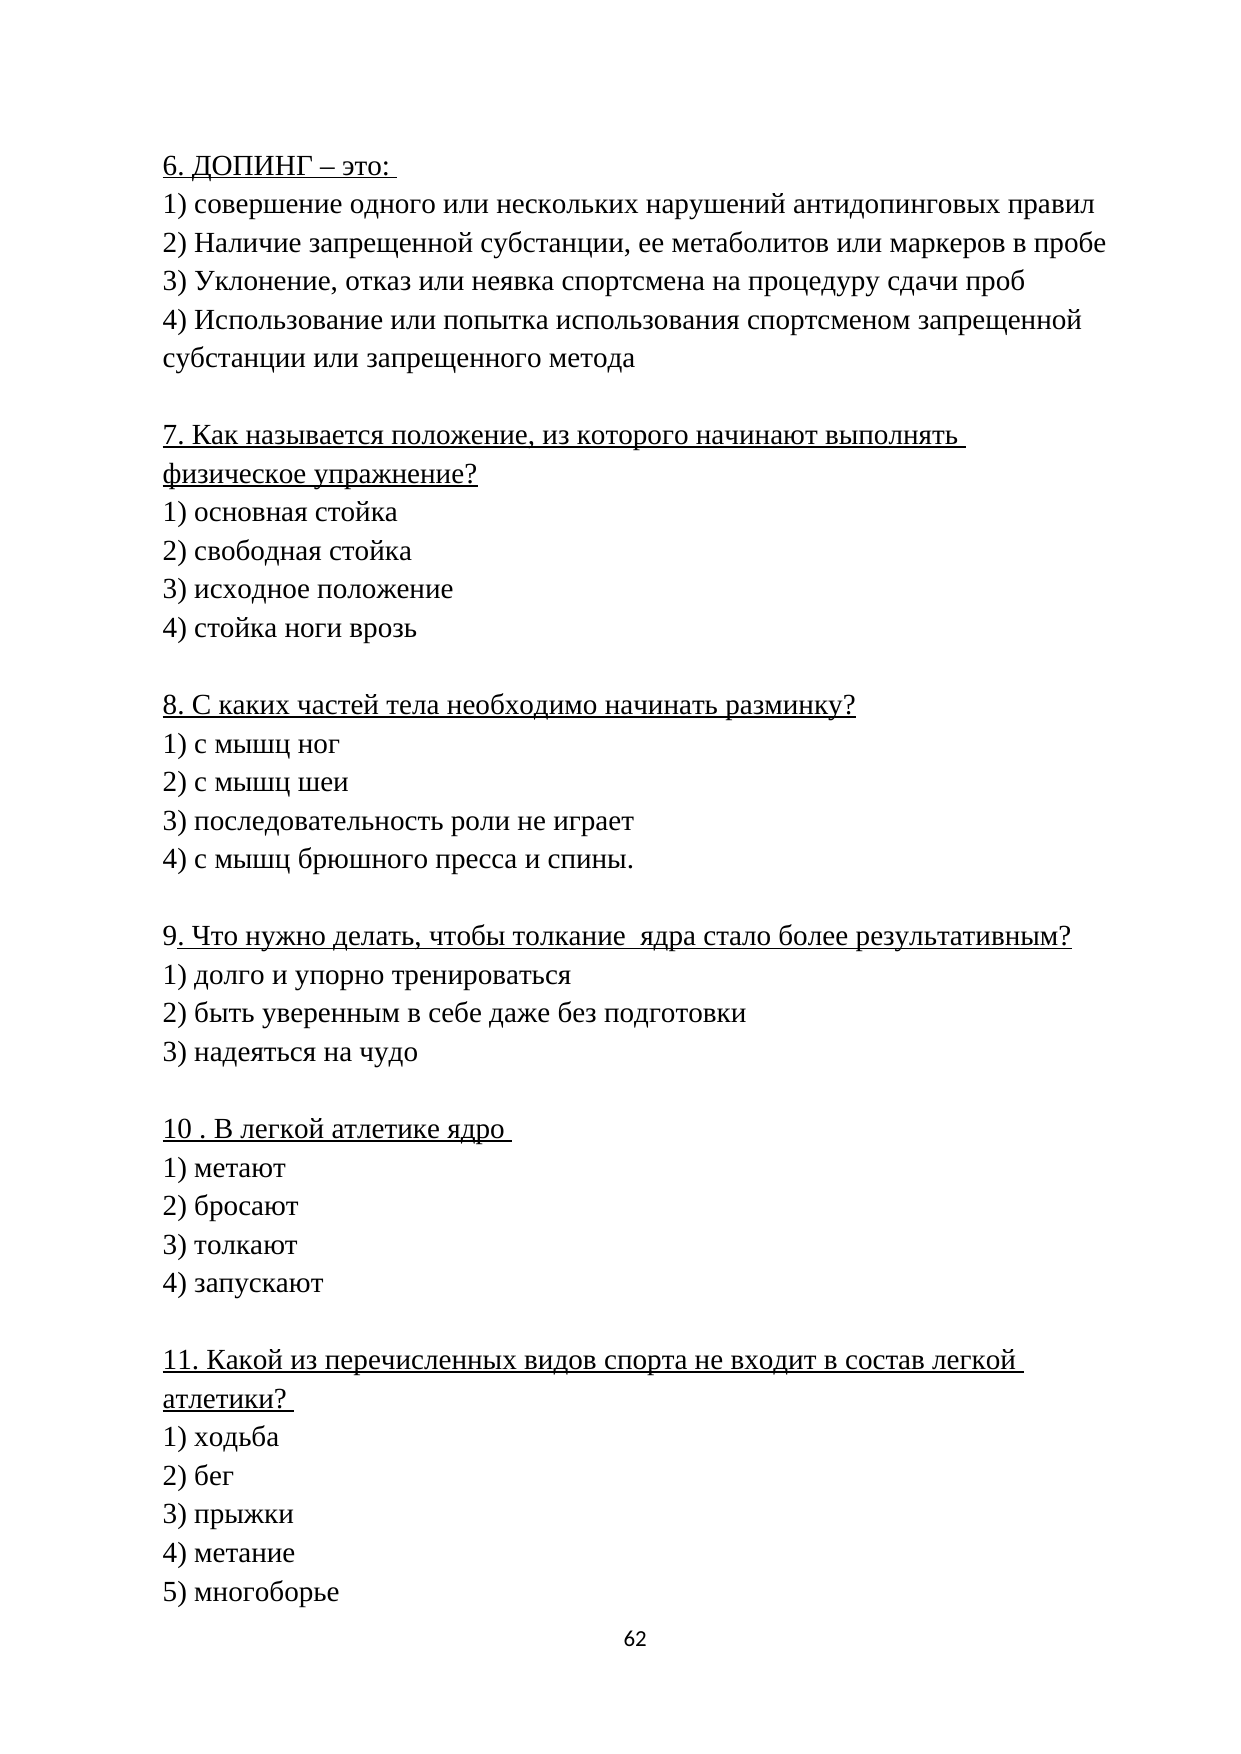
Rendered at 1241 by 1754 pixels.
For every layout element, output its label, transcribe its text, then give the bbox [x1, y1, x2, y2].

text 4) с мышц брюшного пресса и спины. [162, 841, 1107, 875]
text 4) стойка ноги врозь [162, 610, 1107, 644]
text 1) ходьба [162, 1419, 1107, 1453]
text 2) Наличие запрещенной субстанции, ее метаболитов или маркеров в пробе [162, 225, 1107, 258]
text 3) прыжки [162, 1497, 1107, 1530]
text 11. Какой из перечисленных видов спорта не входит в состав легкой атлетики? [162, 1342, 1107, 1414]
text 1) совершение одного или нескольких нарушений антидопинговых правил [162, 186, 1107, 220]
text 7. Как называется положение, из которого начинают выполнять физическое упражнение? [162, 417, 1107, 489]
text 2) бег [162, 1458, 1107, 1492]
text 3) толкают [162, 1227, 1107, 1260]
text 5) многоборье [162, 1574, 1107, 1607]
text 3) Уклонение, отказ или неявка спортсмена на процедуру сдачи проб [162, 263, 1107, 297]
text 1) метают [162, 1150, 1107, 1183]
text 3) надеяться на чудо [162, 1034, 1107, 1068]
text 2) быть уверенным в себе даже без подготовки [162, 996, 1107, 1029]
text 4) Использование или попытка использования спортсменом запрещенной субстанции или запрещенного метода [162, 302, 1107, 374]
text 8. С каких частей тела необходимо начинать разминку? [162, 687, 1107, 721]
text 1) основная стойка [162, 494, 1107, 528]
text 1) долго и упорно тренироваться [162, 957, 1107, 991]
text 4) запускают [162, 1265, 1107, 1299]
text 1) с мышц ног [162, 726, 1107, 759]
text 2) свободная стойка [162, 533, 1107, 567]
text 3) последовательность роли не играет [162, 803, 1107, 836]
text 9. Что нужно делать, чтобы толкание ядра стало более результативным? [162, 918, 1107, 952]
text 6. ДОПИНГ – это: [162, 148, 1107, 181]
text 3) исходное положение [162, 572, 1107, 605]
text 10 . В легкой атлетике ядро [162, 1111, 1107, 1145]
text 4) метание [162, 1535, 1107, 1569]
text 2) бросают [162, 1188, 1107, 1222]
text 2) с мышц шеи [162, 764, 1107, 798]
